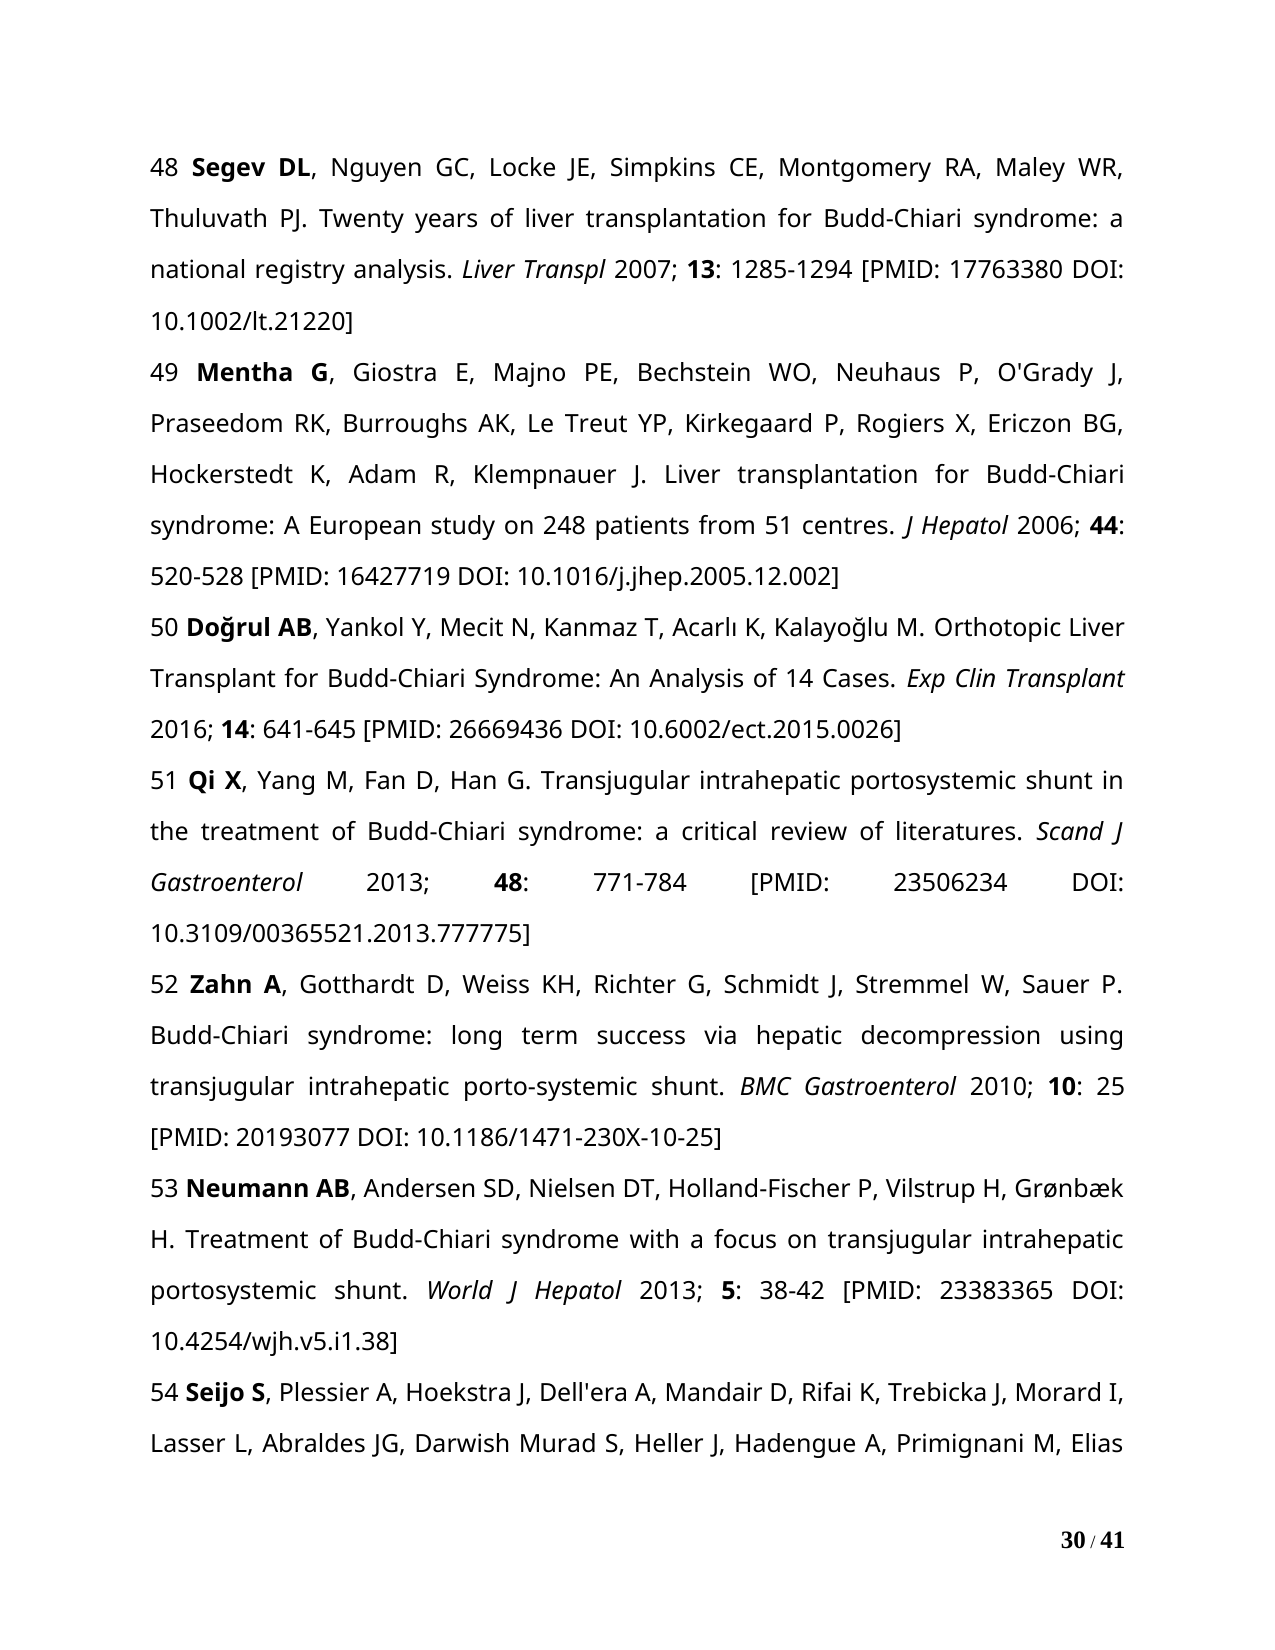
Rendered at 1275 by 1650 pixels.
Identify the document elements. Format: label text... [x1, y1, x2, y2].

text 49 Mentha G, Giostra E, Majno PE, Bechstein WO, Neuhaus P, O'Grady J, Praseedom RK, Burroughs AK, Le Treut YP, Kirkegaard P, Rogiers X, Ericzon BG, Hockerstedt K, Adam R, Klempnauer J. Liver transplantation for Budd-Chiari syndrome: A European study on 248 patients from 51 centres. J Hepatol 2006; 44: 520-528 [PMID: 16427719 DOI: 10.1016/j.jhep.2005.12.002] [150, 354, 1125, 592]
text 50 Doğrul AB, Yankol Y, Mecit N, Kanmaz T, Acarlı K, Kalayoğlu M. Orthotopic Liver Transplant for Budd-Chiari Syndrome: An Analysis of 14 Cases. Exp Clin Transplant 2016; 14: 641-645 [PMID: 26669436 DOI: 10.6002/ect.2015.0026] [150, 609, 1125, 746]
text 51 Qi X, Yang M, Fan D, Han G. Transjugular intrahepatic portosystemic shunt in the treatment of Budd-Chiari syndrome: a critical review of literatures. Scand J Gastroenterol 2013; 48: 771-784 [PMID: 23506234 DOI: 10.3109/00365521.2013.777775] [150, 762, 1125, 950]
text 52 Zahn A, Gotthardt D, Weiss KH, Richter G, Schmidt J, Stremmel W, Sauer P. Budd-Chiari syndrome: long term success via hepatic decompression using transjugular intrahepatic porto-systemic shunt. BMC Gastroenterol 2010; 10: 25 [PMID: 20193077 DOI: 10.1186/1471-230X-10-25] [150, 967, 1125, 1154]
text 53 Neumann AB, Andersen SD, Nielsen DT, Holland-Fischer P, Vilstrup H, Grønbæk H. Treatment of Budd-Chiari syndrome with a focus on transjugular intrahepatic portosystemic shunt. World J Hepatol 2013; 5: 38-42 [PMID: 23383365 DOI: 10.4254/wjh.v5.i1.38] [150, 1171, 1125, 1358]
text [150, 1375, 1125, 1460]
text 48 Segev DL, Nguyen GC, Locke JE, Simpkins CE, Montgomery RA, Maley WR, Thuluvath PJ. Twenty years of liver transplantation for Budd-Chiari syndrome: a national registry analysis. Liver Transpl 2007; 13: 1285-1294 [PMID: 17763380 DOI: 10.1002/lt.21220] [150, 150, 1125, 337]
